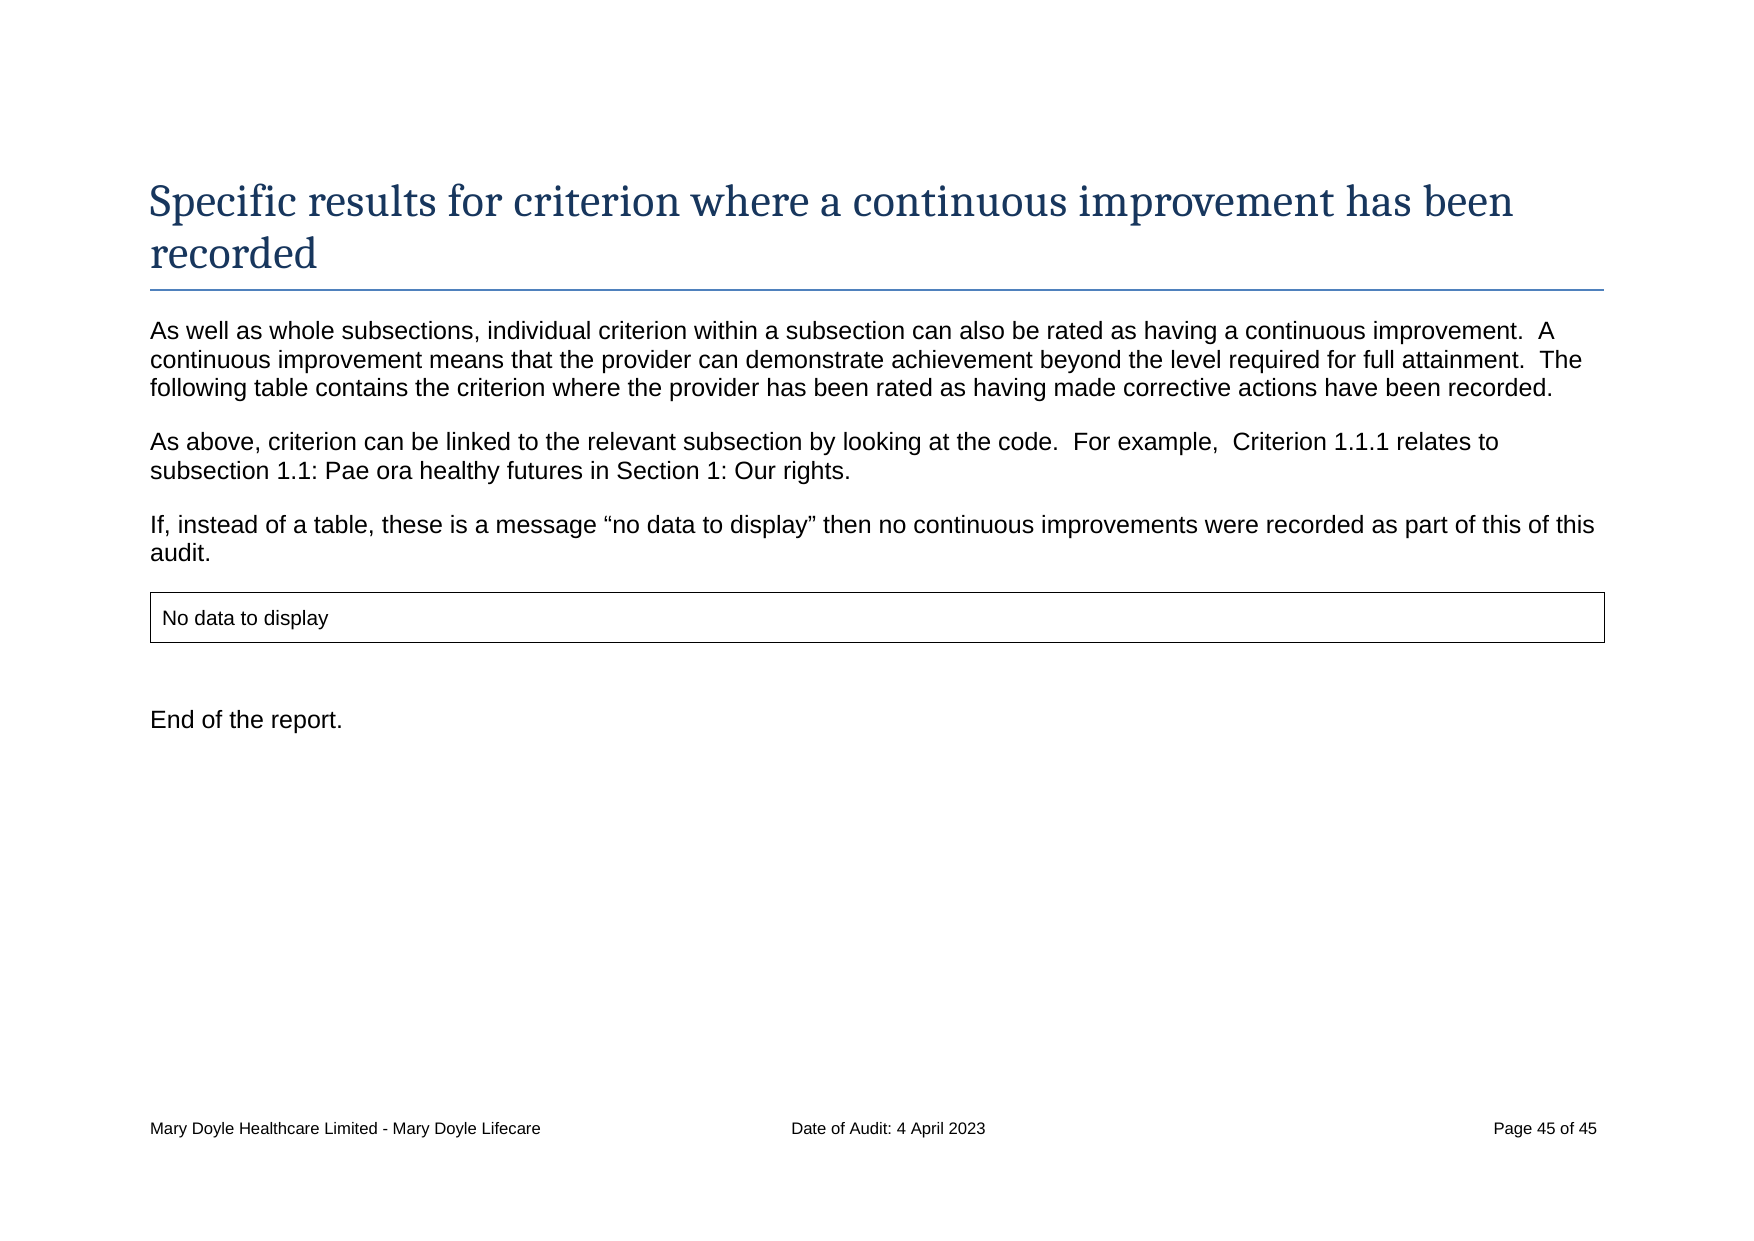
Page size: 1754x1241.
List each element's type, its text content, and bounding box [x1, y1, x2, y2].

text As above, criterion can be linked to the relevant subsection by looking at the code. For example, Criterion 1.1.1 relates to subsection 1.1: Pae ora healthy futures in Section 1: Our rights. [150, 427, 1604, 484]
text If, instead of a table, these is a message “no data to display” then no continuous improvements were recorded as part of this of this audit. [150, 509, 1604, 567]
subtitle Specific results for criterion where a continuous improvement has been recorded [150, 175, 1604, 289]
text End of the report. [150, 704, 1604, 733]
table_header No data to display [151, 593, 1604, 642]
text As well as whole subsections, individual criterion within a subsection can also be rated as having a continuous improvement. A continuous improvement means that the provider can demonstrate achievement beyond the level required for full attainment. The following table contains the criterion where the provider has been rated as having made corrective actions have been recorded. [150, 316, 1604, 402]
